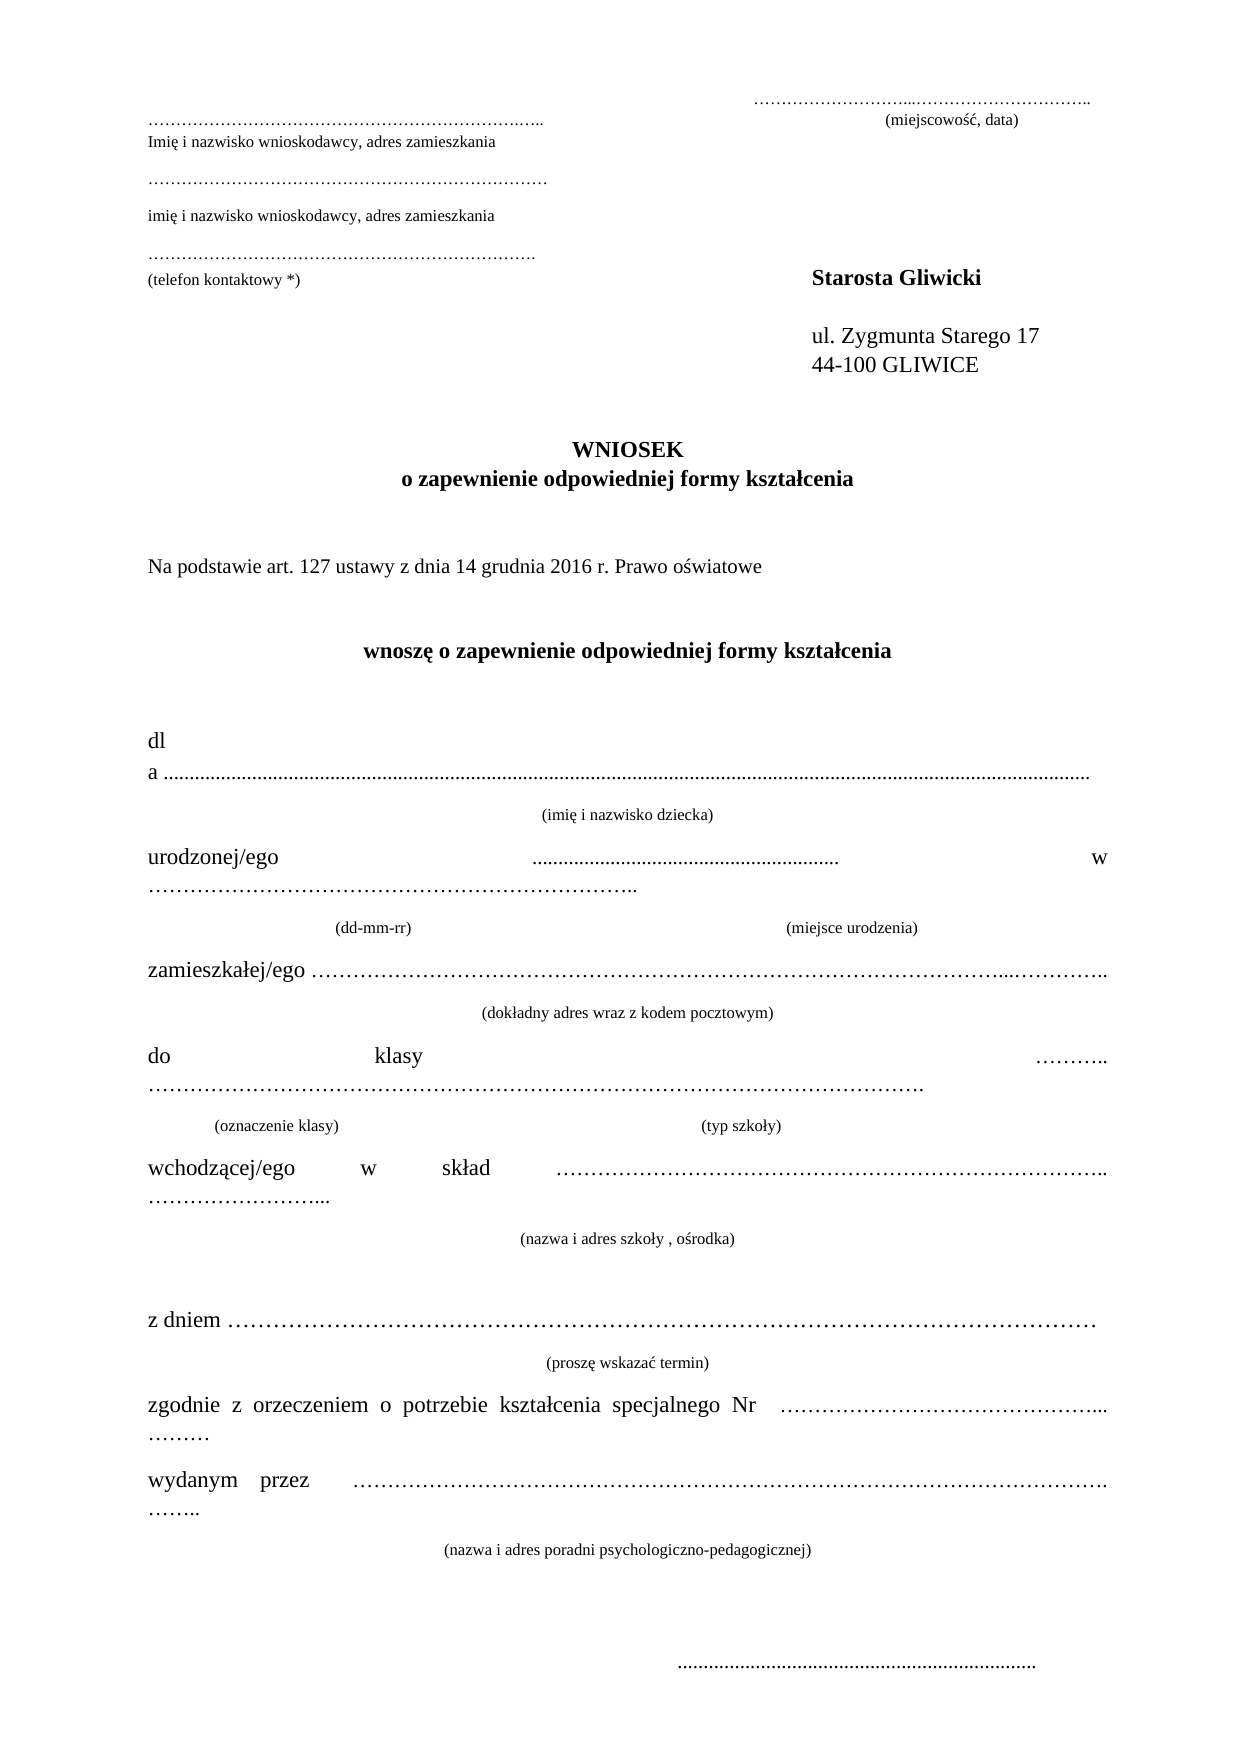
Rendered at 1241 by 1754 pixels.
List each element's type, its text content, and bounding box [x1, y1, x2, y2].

text (proszę wskazać termin) [148, 1353, 1107, 1372]
text urodzonej/ego ........................................................... w …………………………………………………………….. [148, 843, 1107, 897]
text WNIOSEK [148, 436, 1107, 463]
text wydanym przez ……………………………………………………………………………………………….…….. [148, 1466, 1107, 1519]
text imię i nazwisko wnioskodawcy, adres zamieszkania [148, 206, 1107, 225]
text zgodnie z orzeczeniem o potrzebie kształcenia specjalnego Nr ………………………………………...……… [148, 1391, 1107, 1445]
text do klasy ……….. …………………………………………………………………………………………………. [148, 1042, 1107, 1096]
text 44-100 GLIWICE [148, 351, 1107, 377]
text ………………………………………………………….….. (miejscowość, data) [148, 110, 1107, 129]
text (imię i nazwisko dziecka) [148, 805, 1107, 824]
text ……………………………………………………………. [148, 243, 1107, 263]
text ……………………………………………………………… [148, 169, 1107, 188]
text wchodzącej/ego w skład ……………………………………………………………………..……………………... [148, 1154, 1107, 1208]
text dla .................................................................................................................................................................................. [148, 728, 1107, 784]
text (nazwa i adres szkoły , ośrodka) [148, 1229, 1107, 1248]
text (oznaczenie klasy) (typ szkoły) [148, 1116, 1107, 1135]
text ul. Zygmunta Starego 17 [148, 323, 1107, 349]
text o zapewnienie odpowiedniej formy kształcenia [148, 465, 1107, 491]
text zamieszkałej/ego ………………………………………………………………………………………...………….. [148, 956, 1107, 982]
text Imię i nazwisko wnioskodawcy, adres zamieszkania [148, 132, 1107, 151]
text z dniem …………………………………………………………………………………………………… [148, 1306, 1107, 1332]
text (nazwa i adres poradni psychologiczno-pedagogicznej) [148, 1540, 1107, 1559]
text (telefon kontaktowy *) Starosta Gliwicki [148, 264, 1107, 290]
text (dd-mm-rr) (miejsce urodzenia) [148, 917, 1107, 937]
text ………………………...………………………….. [148, 89, 1107, 108]
text Na podstawie art. 127 ustawy z dnia 14 grudnia 2016 r. Prawo oświatowe [148, 554, 1107, 578]
text (dokładny adres wraz z kodem pocztowym) [148, 1003, 1107, 1022]
text ..................................................................... [148, 1649, 1107, 1673]
text wnoszę o zapewnienie odpowiedniej formy kształcenia [148, 637, 1107, 663]
